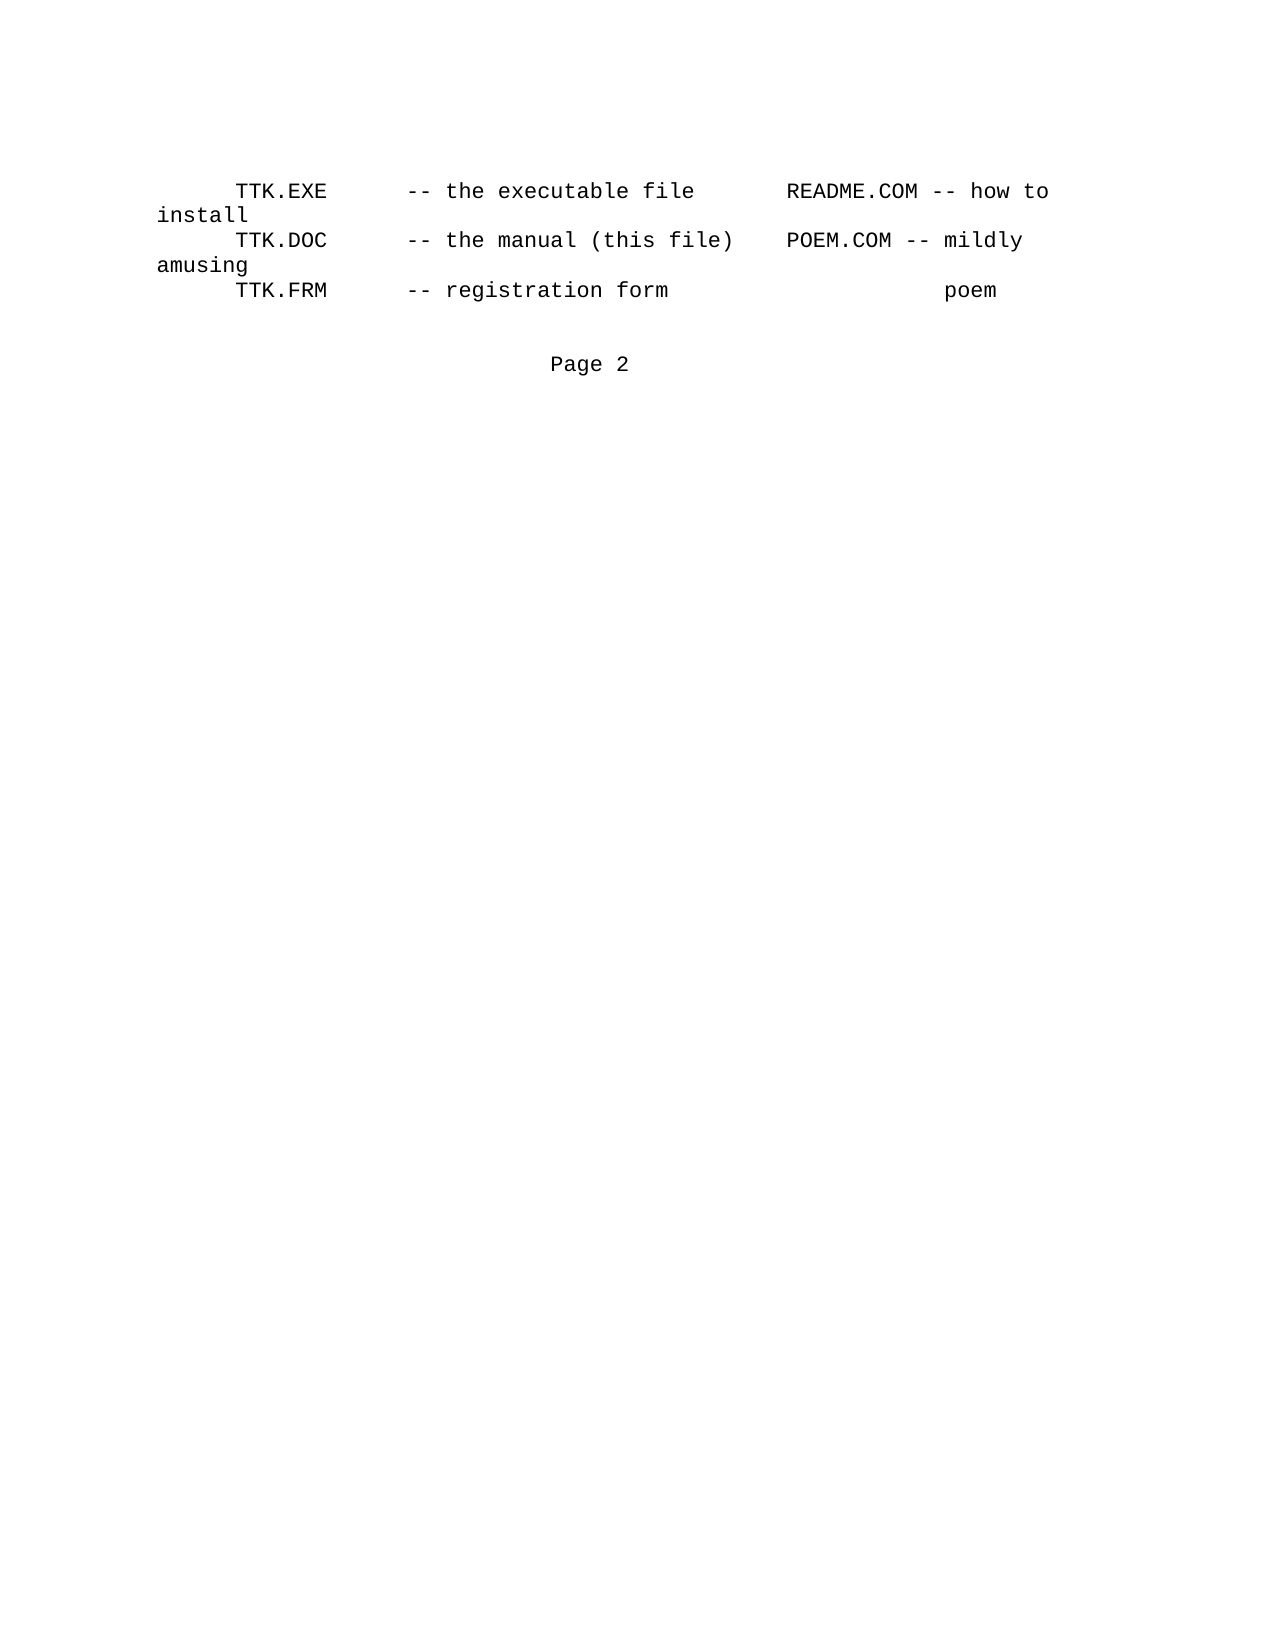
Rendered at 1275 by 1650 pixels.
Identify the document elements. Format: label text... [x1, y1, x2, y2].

text TTK.EXE -- the executable file README.COM -- how to install [156, 180, 1118, 229]
text TTK.FRM -- registration form poem [156, 279, 1118, 304]
text Page 2 [156, 353, 1118, 378]
text TTK.DOC -- the manual (this file) POEM.COM -- mildly amusing [156, 229, 1118, 279]
